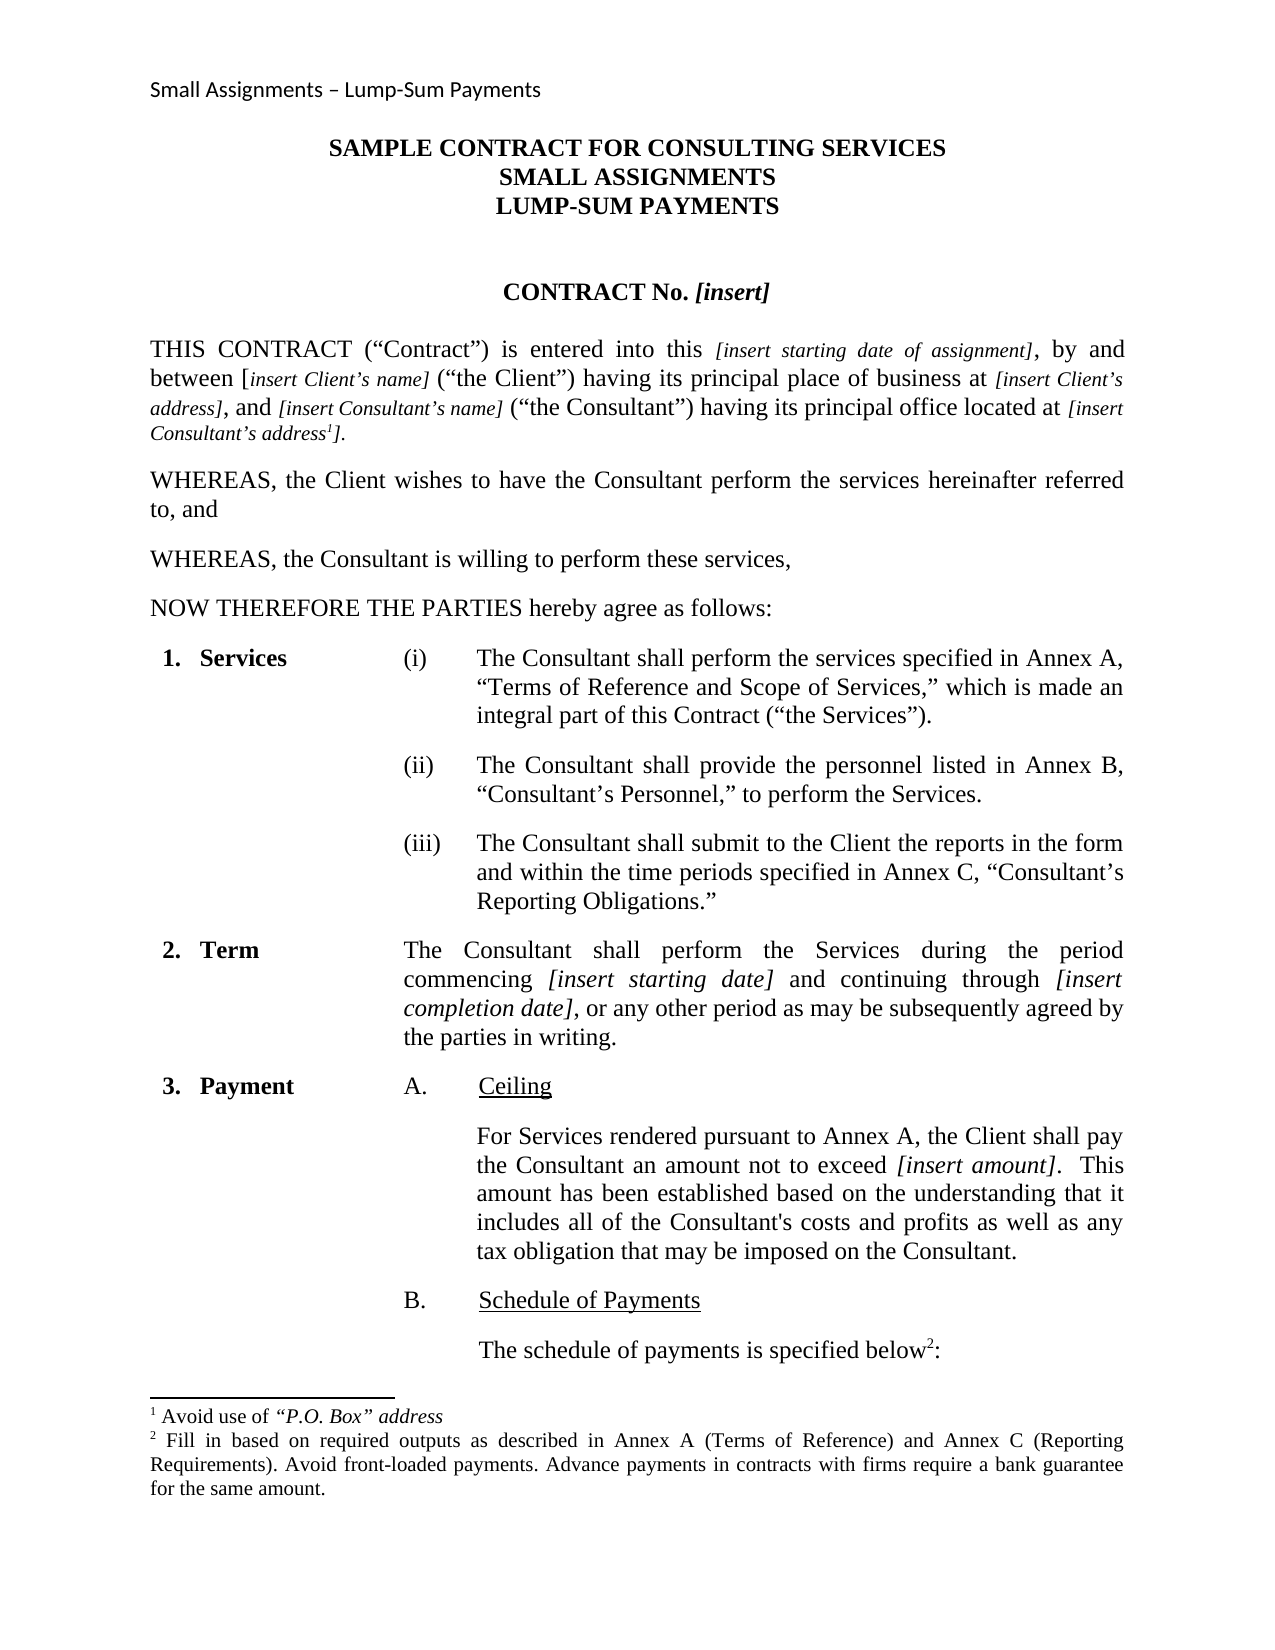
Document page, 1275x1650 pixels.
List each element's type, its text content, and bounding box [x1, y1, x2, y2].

text CONTRACT No. [insert] [150, 277, 1125, 306]
table_header (i) The Consultant shall perform the services specified in Annex A, “Terms of Reference and Scope of Services,” which is made an integral part of this Contract (“the Services”). (ii) The Consultant shall provide the personnel listed in Annex B, “Consultant’s Personnel,” to perform the Services. (iii) The Consultant shall submit to the Client the reports in the form and within the time periods specified in Annex C, “Consultant’s Reporting Obligations.” [391, 643, 1136, 936]
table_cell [391, 1071, 1136, 1385]
text WHEREAS, the Client wishes to have the Consultant perform the services hereinafter referred to, and [150, 466, 1125, 523]
text NOW THEREFORE THE PARTIES hereby agree as follows: [150, 593, 1125, 622]
text SAMPLE CONTRACT FOR CONSULTING SERVICES [150, 133, 1125, 162]
table_cell 3. Payment [150, 1071, 391, 1385]
text LUMP-SUM PAYMENTS [150, 191, 1125, 219]
text WHEREAS, the Consultant is willing to perform these services, [150, 544, 1125, 573]
text SMALL ASSIGNMENTS [150, 162, 1125, 191]
table_cell 2. Term [150, 936, 391, 1071]
table_header 1. Services [150, 643, 391, 936]
table_cell The Consultant shall perform the Services during the period commencing [insert starting date] and continuing through [insert completion date], or any other period as may be subsequently agreed by the parties in writing. [391, 936, 1136, 1071]
text THIS CONTRACT (“Contract”) is entered into this [insert starting date of assignment], by and between [insert Client’s name] (“the Client”) having its principal place of business at [insert Client’s address], and [insert Consultant’s name] (“the Consultant”) having its principal office located at [insert Consultant’s address]. [150, 334, 1125, 445]
